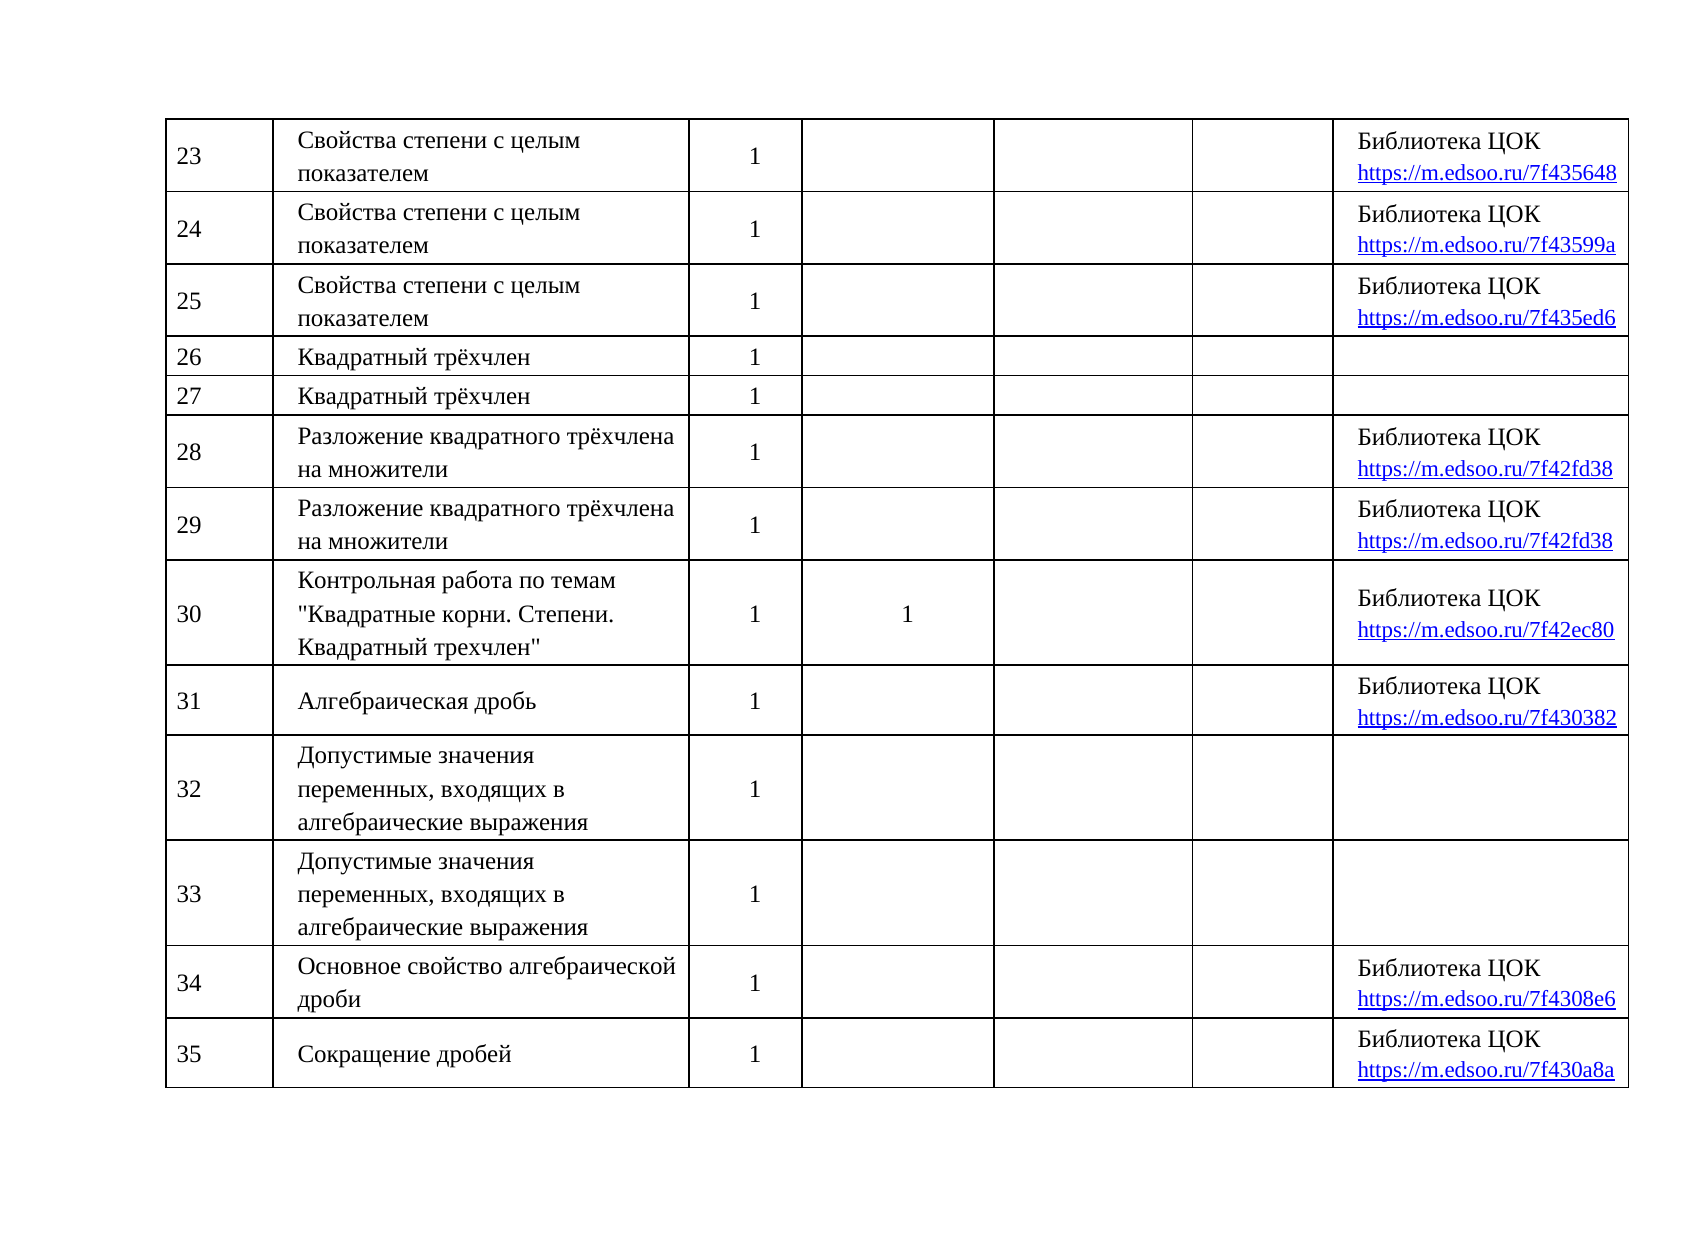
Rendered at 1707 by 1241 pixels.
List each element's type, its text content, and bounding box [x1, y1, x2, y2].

table_cell 29 [167, 488, 272, 559]
table_cell 1 [690, 561, 801, 664]
table_cell [995, 265, 1192, 335]
table_cell [995, 946, 1192, 1017]
table_cell 1 [690, 946, 801, 1017]
table_cell [803, 416, 993, 486]
table_cell [1193, 265, 1332, 335]
table_cell Библиотека ЦОК https://m.edsoo.ru/7f4308e6 [1334, 946, 1628, 1017]
table_cell Библиотека ЦОК https://m.edsoo.ru/7f42ec80 [1334, 561, 1628, 664]
table_cell Сокращение дробей [274, 1019, 688, 1087]
table_cell Библиотека ЦОК https://m.edsoo.ru/7f42fd38 [1334, 488, 1628, 559]
table_cell [1334, 841, 1628, 945]
table_cell Квадратный трёхчлен [274, 337, 688, 375]
table_cell 35 [167, 1019, 272, 1087]
table_cell Разложение квадратного трёхчлена на множители [274, 416, 688, 486]
table_cell [803, 120, 993, 191]
table_cell 1 [690, 265, 801, 335]
table_cell [1193, 736, 1332, 839]
table_cell [1193, 120, 1332, 191]
table_cell Библиотека ЦОК https://m.edsoo.ru/7f430a8a [1334, 1019, 1628, 1087]
table_cell 1 [690, 841, 801, 945]
table_cell 30 [167, 561, 272, 664]
table_cell 1 [690, 416, 801, 486]
table_cell Свойства степени с целым показателем [274, 192, 688, 263]
table_cell Алгебраическая дробь [274, 666, 688, 734]
table_cell [1193, 488, 1332, 559]
table_cell [995, 337, 1192, 375]
table_cell 1 [690, 666, 801, 734]
table_cell [1193, 561, 1332, 664]
table_cell [995, 376, 1192, 414]
table_cell [1193, 946, 1332, 1017]
table_cell [1193, 416, 1332, 486]
table_cell 24 [167, 192, 272, 263]
table_cell 33 [167, 841, 272, 945]
table_cell [995, 488, 1192, 559]
table_cell [1193, 1019, 1332, 1087]
table_cell 1 [690, 736, 801, 839]
table_cell [1334, 337, 1628, 375]
table_cell Библиотека ЦОК https://m.edsoo.ru/7f42fd38 [1334, 416, 1628, 486]
table_cell [1193, 376, 1332, 414]
table_cell 1 [690, 1019, 801, 1087]
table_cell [1334, 120, 1628, 191]
table_cell Свойства степени с целым показателем [274, 265, 688, 335]
table_cell [995, 736, 1192, 839]
table_cell Библиотека ЦОК https://m.edsoo.ru/7f435ed6 [1334, 265, 1628, 335]
table_cell 31 [167, 666, 272, 734]
table_cell [803, 736, 993, 839]
table_cell 26 [167, 337, 272, 375]
table_cell Квадратный трёхчлен [274, 376, 688, 414]
table_cell [1193, 192, 1332, 263]
table_cell [1193, 841, 1332, 945]
table_cell 25 [167, 265, 272, 335]
table_cell Допустимые значения переменных, входящих в алгебраические выражения [274, 736, 688, 839]
table_cell [995, 120, 1192, 191]
table_cell [803, 946, 993, 1017]
table_cell [803, 265, 993, 335]
table_cell 27 [167, 376, 272, 414]
table_cell [995, 561, 1192, 664]
table_cell 23 [167, 120, 272, 191]
table_cell [803, 488, 993, 559]
table_cell 28 [167, 416, 272, 486]
table_cell 1 [690, 488, 801, 559]
table_cell 32 [167, 736, 272, 839]
table_cell 1 [690, 337, 801, 375]
table_cell [803, 376, 993, 414]
table_cell [995, 1019, 1192, 1087]
table_cell Библиотека ЦОК https://m.edsoo.ru/7f430382 [1334, 666, 1628, 734]
table_cell [995, 841, 1192, 945]
table_cell 1 [690, 192, 801, 263]
table_cell [803, 841, 993, 945]
table_cell [1193, 666, 1332, 734]
table_cell Разложение квадратного трёхчлена на множители [274, 488, 688, 559]
table_cell [1193, 337, 1332, 375]
table_cell 1 [690, 376, 801, 414]
table_cell [995, 192, 1192, 263]
table_cell Допустимые значения переменных, входящих в алгебраические выражения [274, 841, 688, 945]
table_cell Контрольная работа по темам "Квадратные корни. Степени. Квадратный трехчлен" [274, 561, 688, 664]
table_cell [803, 666, 993, 734]
table_cell [803, 337, 993, 375]
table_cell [274, 120, 688, 191]
table_cell Основное свойство алгебраической дроби [274, 946, 688, 1017]
table_cell 1 [803, 561, 993, 664]
table_cell 34 [167, 946, 272, 1017]
table_cell [995, 666, 1192, 734]
table_cell 1 [690, 120, 801, 191]
table_cell Библиотека ЦОК https://m.edsoo.ru/7f43599a [1334, 192, 1628, 263]
table_cell [803, 192, 993, 263]
table_cell [803, 1019, 993, 1087]
table_cell [1334, 376, 1628, 414]
table_cell [995, 416, 1192, 486]
table_cell [1334, 736, 1628, 839]
